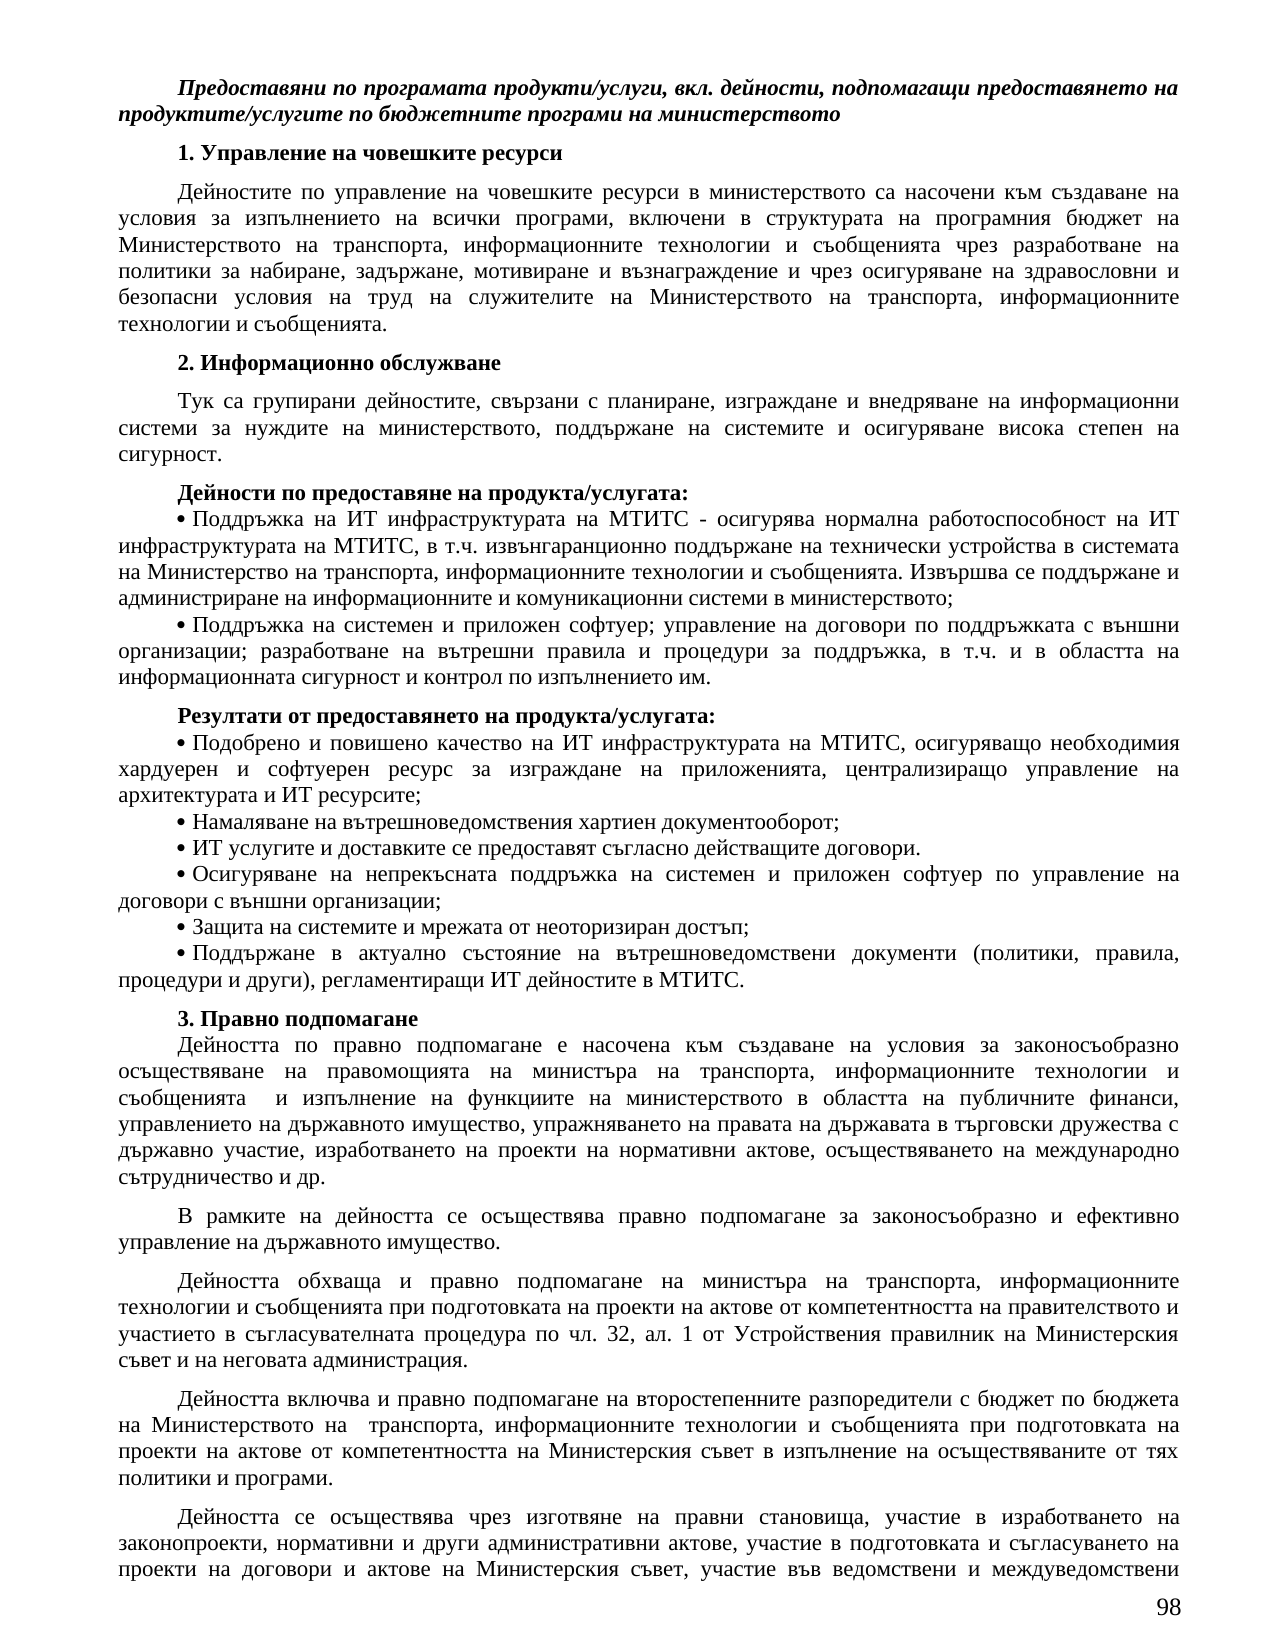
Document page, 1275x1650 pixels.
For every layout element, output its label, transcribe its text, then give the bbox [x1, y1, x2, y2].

text В рамките на дейността се осъществява правно подпомагане за законосъобразно и ефективно управление на държавното имущество. [118, 1202, 1181, 1254]
list Осигуряване на непрекъсната поддръжка на системен и приложен софтуер по управление на договори с външни организации; [118, 860, 1181, 913]
list Поддръжка на системен и приложен софтуер; управление на договори по поддръжката с външни организации; разработване на вътрешни правила и процедури за поддръжка, в т.ч. и в областта на информационната сигурност и контрол по изпълнението им. [118, 611, 1181, 690]
text Предоставяни по програмата продукти/услуги, вкл. дейности, подпомагащи предоставянето на продуктите/услугите по бюджетните програми на министерството [118, 74, 1181, 127]
list Подобрено и повишено качество на ИТ инфраструктурата на МТИТС, осигуряващо необходимия хардуерен и софтуерен ресурс за изграждане на приложенията, централизиращо управление на архитектурата и ИТ ресурсите; [118, 729, 1181, 808]
list Защита на системите и мрежата от неоторизиран достъп; [118, 913, 1181, 939]
text Дейности по предоставяне на продукта/услугата: [118, 479, 1181, 505]
list Поддръжка на ИТ инфраструктурата на МТИТС - осигурява нормална работоспособност на ИТ инфраструктурата на МТИТС, в т.ч. извънгаранционно поддържане на технически устройства в системата на Министерство на транспорта, информационните технологии и съобщенията. Извършва се поддържане и администриране на информационните и комуникационни системи в министерството; [118, 505, 1181, 611]
text 3. Правно подпомагане [118, 1005, 1181, 1031]
list Поддържане в актуално състояние на вътрешноведомствени документи (политики, правила, процедури и други), регламентиращи ИТ дейностите в МТИТС. [118, 939, 1181, 992]
text 1. Управление на човешките ресурси [177, 139, 1181, 165]
text Дейността обхваща и правно подпомагане на министъра на транспорта, информационните технологии и съобщенията при подготовката на проекти на актове от компетентността на правителството и участието в съгласувателната процедура по чл. 32, ал. 1 от Устройствения правилник на Министерския съвет и на неговата администрация. [118, 1267, 1181, 1372]
list Намаляване на вътрешноведомствения хартиен документооборот; [118, 808, 1181, 834]
text Дейностите по управление на човешките ресурси в министерството са насочени към създаване на условия за изпълнението на всички програми, включени в структурата на програмния бюджет на Министерството на транспорта, информационните технологии и съобщенията чрез разработване на политики за набиране, задържане, мотивиране и възнаграждение и чрез осигуряване на здравословни и безопасни условия на труд на служителите на Министерството на транспорта, информационните технологии и съобщенията. [118, 178, 1181, 336]
text Дейността включва и правно подпомагане на второстепенните разпоредители с бюджет по бюджета на Министерството на транспорта, информационните технологии и съобщенията при подготовката на проекти на актове от компетентността на Министерския съвет в изпълнение на осъществяваните от тях политики и програми. [118, 1385, 1181, 1490]
list ИТ услугите и доставките се предоставят съгласно действащите договори. [118, 834, 1181, 860]
text Дейността по правно подпомагане е насочена към създаване на условия за законосъобразно осъществяване на правомощията на министъра на транспорта, информационните технологии и съобщенията и изпълнение на функциите на министерството в областта на публичните финанси, управлението на държавното имущество, упражняването на правата на държавата в търговски дружества с държавно участие, изработването на проекти на нормативни актове, осъществяването на международно сътрудничество и др. [118, 1031, 1181, 1189]
text 2. Информационно обслужване [118, 348, 1181, 375]
text Резултати от предоставянето на продукта/услугата: [118, 702, 1181, 729]
text Тук са групирани дейностите, свързани с планиране, изграждане и внедряване на информационни системи за нуждите на министерството, поддържане на системите и осигуряване висока степен на сигурност. [118, 387, 1181, 466]
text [118, 1503, 1181, 1582]
